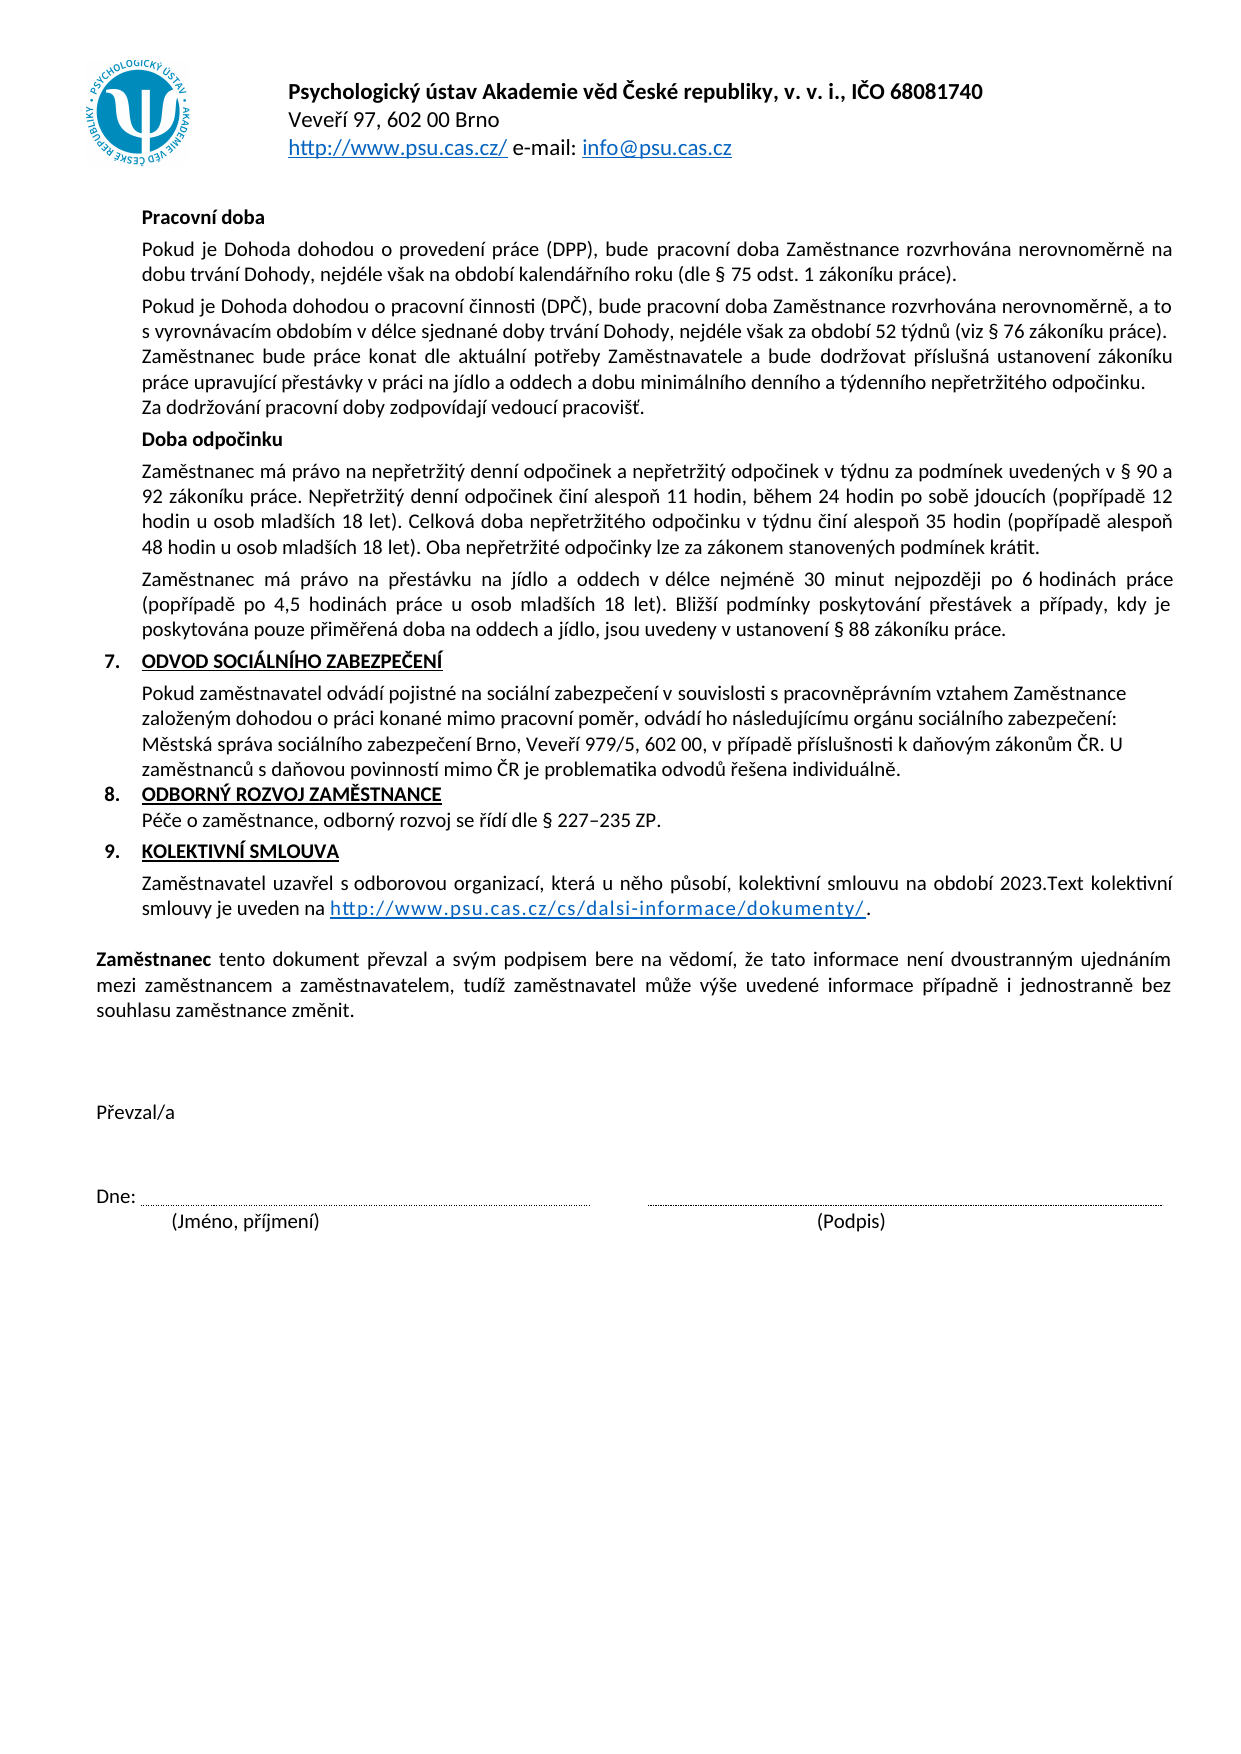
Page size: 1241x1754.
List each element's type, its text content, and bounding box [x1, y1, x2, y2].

text Péče o zaměstnance, odborný rozvoj se řídí dle § 227–235 ZP. [142, 807, 1173, 832]
list ODVOD SOCIÁLNÍHO ZABEZPEČENÍ [104, 648, 1173, 674]
text (Jméno, příjmení) (Podpis) [96, 1209, 1173, 1234]
text Převzal/a [96, 1099, 1173, 1125]
list Zaměstnavatel uzavřel s odborovou organizací, která u něho působí, kolektivní smlouvu na období 2023.Text kolektivní smlouvy je uveden na http://www.psu.cas.cz/cs/dalsi-informace/dokumenty/. [142, 870, 1173, 921]
text Pracovní doba [142, 204, 1173, 229]
list Doba odpočinku [142, 426, 1173, 452]
text Zaměstnanec tento dokument převzal a svým podpisem bere na vědomí, že tato informace není dvoustranným ujednáním mezi zaměstnancem a zaměstnavatelem, tudíž zaměstnavatel může výše uvedené informace případně i jednostranně bez souhlasu zaměstnance změnit. [96, 946, 1173, 1023]
list Pokud je Dohoda dohodou o pracovní činnosti (DPČ), bude pracovní doba Zaměstnance rozvrhována nerovnoměrně, a to s vyrovnávacím obdobím v délce sjednané doby trvání Dohody, nejdéle však za období 52 týdnů (viz § 76 zákoníku práce). [142, 293, 1173, 344]
list Pokud je Dohoda dohodou o provedení práce (DPP), bude pracovní doba Zaměstnance rozvrhována nerovnoměrně na dobu trvání Dohody, nejdéle však na období kalendářního roku (dle § 75 odst. 1 zákoníku práce). [142, 236, 1173, 287]
list Pokud zaměstnavatel odvádí pojistné na sociální zabezpečení v souvislosti s pracovněprávním vztahem Zaměstnance založeným dohodou o práci konané mimo pracovní poměr, odvádí ho následujícímu orgánu sociálního zabezpečení: Městská správa sociálního zabezpečení Brno, Veveří 979/5, 602 00, v případě příslušnosti k daňovým zákonům ČR. U zaměstnanců s daňovou povinností mimo ČR je problematika odvodů řešena individuálně. [142, 680, 1173, 782]
text Zaměstnanec bude práce konat dle aktuální potřeby Zaměstnavatele a bude dodržovat příslušná ustanovení zákoníku práce upravující přestávky v práci na jídlo a oddech a dobu minimálního denního a týdenního nepřetržitého odpočinku. [142, 344, 1173, 394]
list Zaměstnanec má právo na nepřetržitý denní odpočinek a nepřetržitý odpočinek v týdnu za podmínek uvedených v § 90 a 92 zákoníku práce. Nepřetržitý denní odpočinek činí alespoň 11 hodin, během 24 hodin po sobě jdoucích (popřípadě 12 hodin u osob mladších 18 let). Celková doba nepřetržitého odpočinku v týdnu činí alespoň 35 hodin (popřípadě alespoň 48 hodin u osob mladších 18 let). Oba nepřetržité odpočinky lze za zákonem stanovených podmínek krátit. [142, 458, 1173, 559]
list KOLEKTIVNÍ SMLOUVA [104, 839, 1173, 864]
text Dne: [96, 1183, 1173, 1209]
picture [86, 60, 190, 166]
text Za dodržování pracovní doby zodpovídají vedoucí pracovišť. [142, 394, 1173, 420]
list ODBORNÝ ROZVOJ ZAMĚSTNANCE [104, 782, 1173, 807]
list Zaměstnanec má právo na přestávku na jídlo a oddech v délce nejméně 30 minut nejpozději po 6 hodinách práce (popřípadě po 4,5 hodinách práce u osob mladších 18 let). Bližší podmínky poskytování přestávek a případy, kdy je poskytována pouze přiměřená doba na oddech a jídlo, jsou uvedeny v ustanovení § 88 zákoníku práce. [142, 566, 1173, 642]
